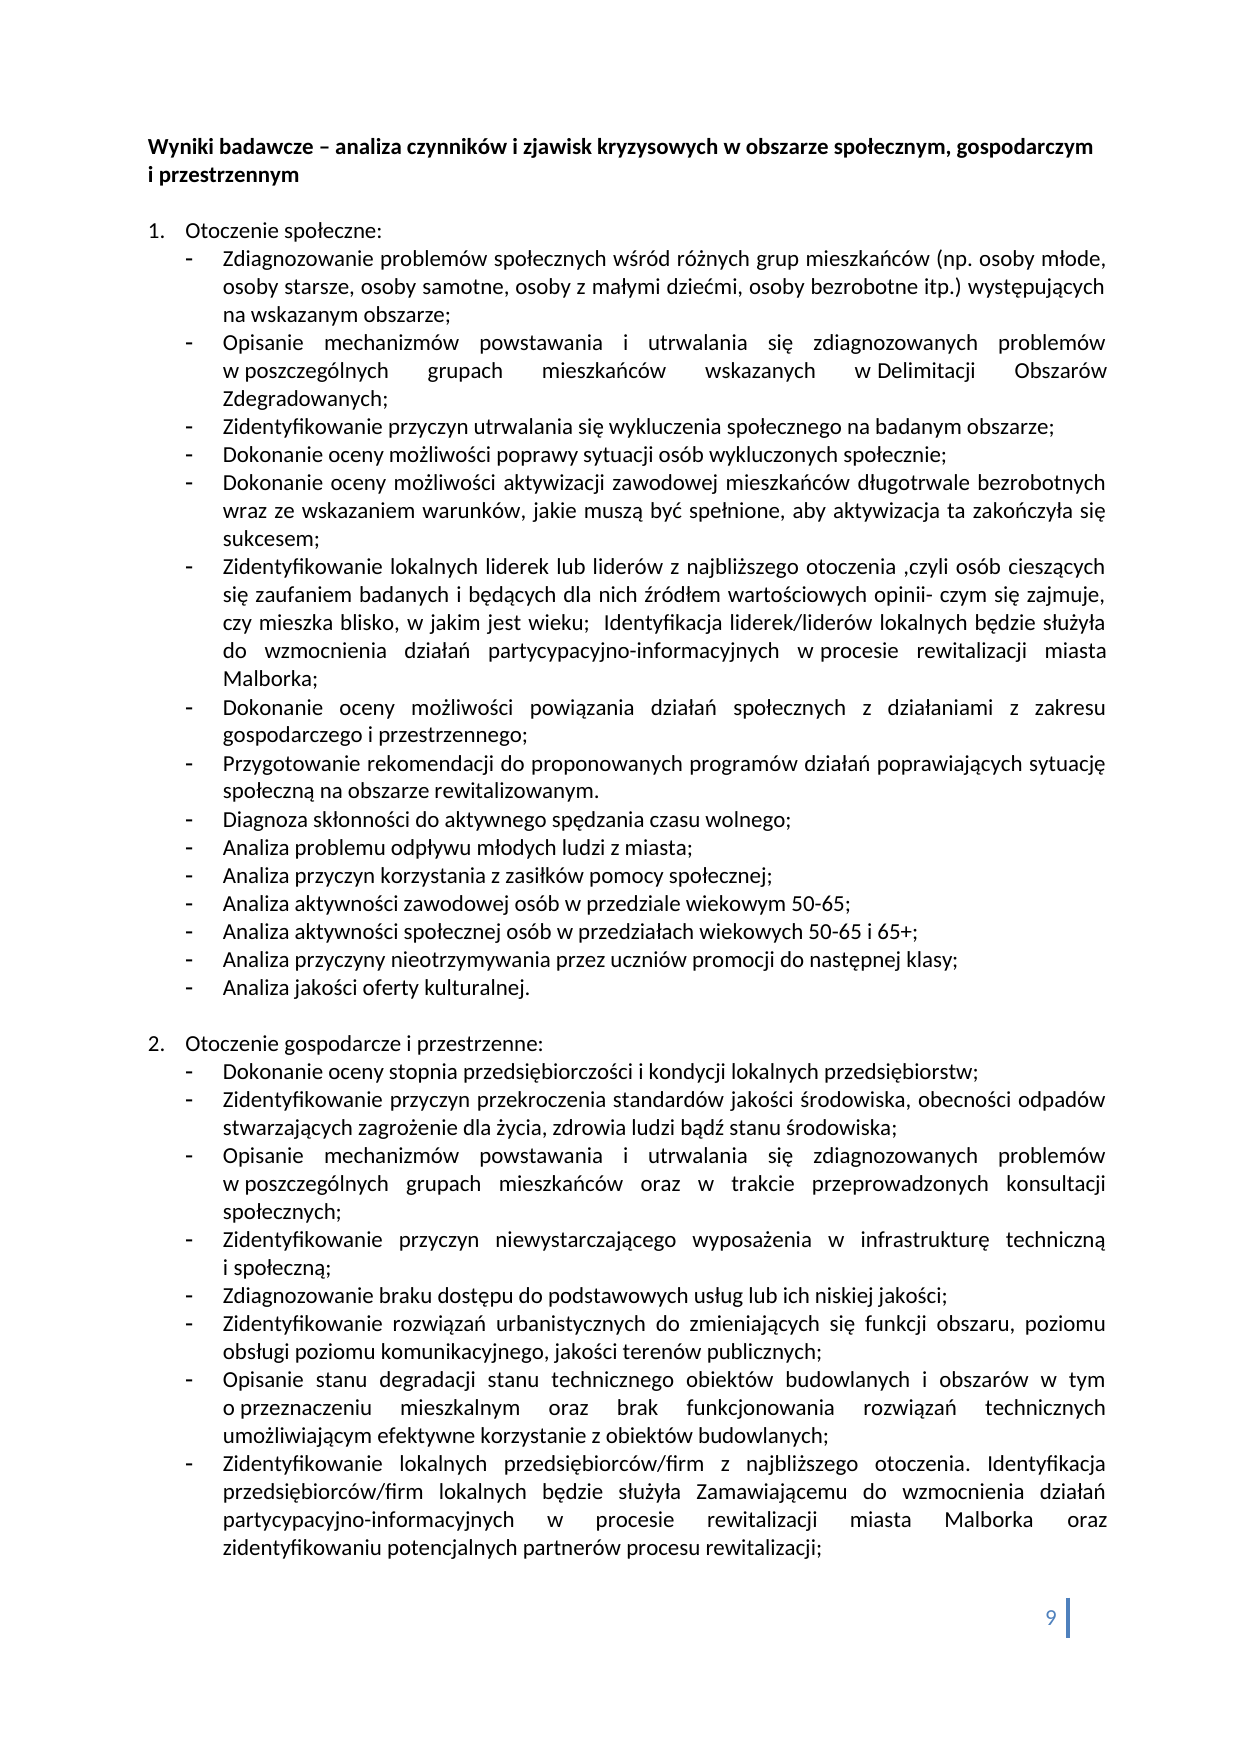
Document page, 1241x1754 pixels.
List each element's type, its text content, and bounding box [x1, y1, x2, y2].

list Otoczenie gospodarcze i przestrzenne: [148, 1029, 1107, 1057]
text Wyniki badawcze – analiza czynników i zjawisk kryzysowych w obszarze społecznym, gospodarczym i przestrzennym [148, 132, 1107, 188]
list Dokonanie oceny stopnia przedsiębiorczości i kondycji lokalnych przedsiębiorstw; [185, 1057, 1107, 1085]
list Dokonanie oceny możliwości poprawy sytuacji osób wykluczonych społecznie; [185, 440, 1107, 468]
list Zidentyfikowanie lokalnych przedsiębiorców/firm z najbliższego otoczenia. Identyfikacja przedsiębiorców/firm lokalnych będzie służyła Zamawiającemu do wzmocnienia działań partycypacyjno-informacyjnych w procesie rewitalizacji miasta Malborka oraz zidentyfikowaniu potencjalnych partnerów procesu rewitalizacji; [185, 1449, 1107, 1561]
list Zidentyfikowanie rozwiązań urbanistycznych do zmieniających się funkcji obszaru, poziomu obsługi poziomu komunikacyjnego, jakości terenów publicznych; [185, 1309, 1107, 1365]
list Dokonanie oceny możliwości powiązania działań społecznych z działaniami z zakresu gospodarczego i przestrzennego; [185, 693, 1107, 749]
list Zidentyfikowanie przyczyn niewystarczającego wyposażenia w infrastrukturę techniczną i społeczną; [185, 1225, 1107, 1281]
list Zidentyfikowanie przyczyn utrwalania się wykluczenia społecznego na badanym obszarze; [185, 412, 1107, 440]
list Opisanie mechanizmów powstawania i utrwalania się zdiagnozowanych problemów w poszczególnych grupach mieszkańców wskazanych w Delimitacji Obszarów Zdegradowanych; [185, 328, 1107, 412]
list Dokonanie oceny możliwości aktywizacji zawodowej mieszkańców długotrwale bezrobotnych wraz ze wskazaniem warunków, jakie muszą być spełnione, aby aktywizacja ta zakończyła się sukcesem; [185, 468, 1107, 552]
list Analiza aktywności zawodowej osób w przedziale wiekowym 50-65; [185, 889, 1107, 917]
list Zidentyfikowanie przyczyn przekroczenia standardów jakości środowiska, obecności odpadów stwarzających zagrożenie dla życia, zdrowia ludzi bądź stanu środowiska; [185, 1085, 1107, 1141]
list Opisanie mechanizmów powstawania i utrwalania się zdiagnozowanych problemów w poszczególnych grupach mieszkańców oraz w trakcie przeprowadzonych konsultacji społecznych; [185, 1141, 1107, 1225]
list Zdiagnozowanie braku dostępu do podstawowych usług lub ich niskiej jakości; [185, 1281, 1107, 1309]
list Analiza jakości oferty kulturalnej. [185, 973, 1107, 1001]
list Diagnoza skłonności do aktywnego spędzania czasu wolnego; [185, 805, 1107, 833]
list Przygotowanie rekomendacji do proponowanych programów działań poprawiających sytuację społeczną na obszarze rewitalizowanym. [185, 749, 1107, 805]
list Analiza aktywności społecznej osób w przedziałach wiekowych 50-65 i 65+; [185, 917, 1107, 945]
list Otoczenie społeczne: [148, 216, 1107, 244]
list Analiza przyczyny nieotrzymywania przez uczniów promocji do następnej klasy; [185, 945, 1107, 973]
list Analiza przyczyn korzystania z zasiłków pomocy społecznej; [185, 861, 1107, 889]
list Opisanie stanu degradacji stanu technicznego obiektów budowlanych i obszarów w tym o przeznaczeniu mieszkalnym oraz brak funkcjonowania rozwiązań technicznych umożliwiającym efektywne korzystanie z obiektów budowlanych; [185, 1365, 1107, 1449]
list Zidentyfikowanie lokalnych liderek lub liderów z najbliższego otoczenia ,czyli osób cieszących się zaufaniem badanych i będących dla nich źródłem wartościowych opinii- czym się zajmuje, czy mieszka blisko, w jakim jest wieku; Identyfikacja liderek/liderów lokalnych będzie służyła do wzmocnienia działań partycypacyjno-informacyjnych w procesie rewitalizacji miasta Malborka; [185, 552, 1107, 693]
list Zdiagnozowanie problemów społecznych wśród różnych grup mieszkańców (np. osoby młode, osoby starsze, osoby samotne, osoby z małymi dziećmi, osoby bezrobotne itp.) występujących na wskazanym obszarze; [185, 244, 1107, 328]
list Analiza problemu odpływu młodych ludzi z miasta; [185, 833, 1107, 861]
